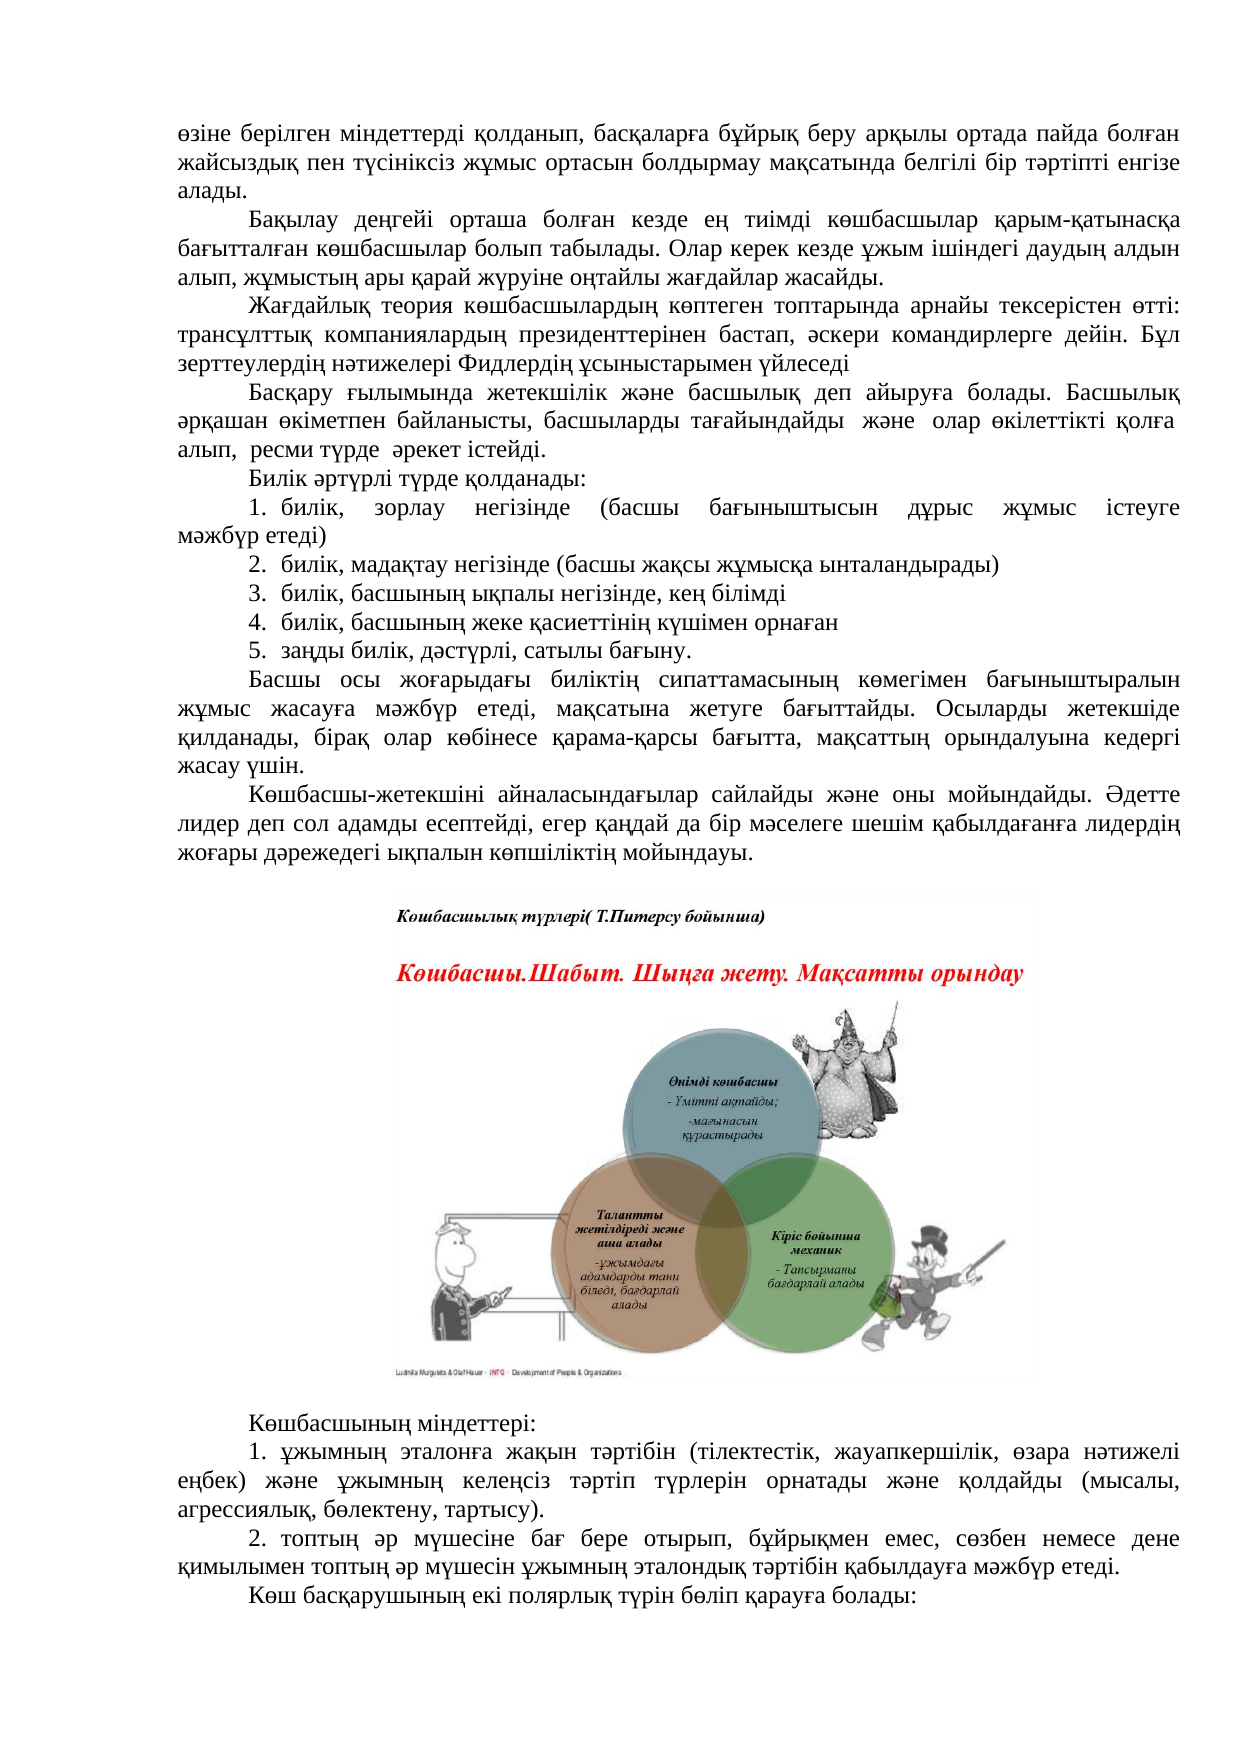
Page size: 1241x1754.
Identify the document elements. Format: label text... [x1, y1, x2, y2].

text Көшбасшы-жетекшіні айналасындағылар сайлайды және оны мойындайды. Әдетте лидер деп сол адамды есептейді, егер қаңдай да бip мәселеге шешім қабылдағанға лидердің жоғары дәрежедегі ықпалын көпшіліктің мойындауы. [177, 779, 1181, 866]
text Бақылау деңгейі орташа болған кезде ең тиімді көшбасшылар қарым-қатынасқа бағытталған көшбасшылар болып табылады. Олар керек кезде ұжым ішіндегі даудың алдын алып, жұмыстың ары қарай жүруіне оңтайлы жағдайлар жасайды. [177, 204, 1181, 291]
text Басқару ғылымында жетекшілік және басшылық деп айыруға болады. Басшылық әрқашан өкіметпен байланысты, басшыларды тағайындайды және олар өкілеттікті қолға алып, ресми түрде әрекет істейді. [177, 377, 1181, 463]
text Көш басқарушының екі полярлық түрін бөліп қарауға болады: [177, 1580, 1181, 1609]
list билік, мадақтау негізінде (басшы жақсы жұмысқа ынталандырады) [177, 549, 1181, 578]
list ұжымның эталонға жақын тәртібін (тілектестік, жауапкершілік, өзара нәтижелі еңбек) және ұжымның келеңсіз тәртіп түрлерін орнатады және қолдайды (мысалы, агрессиялық, бөлектену, тартысу). [177, 1436, 1181, 1523]
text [177, 118, 1181, 204]
picture [391, 894, 1038, 1379]
text Жағдайлық теория көшбасшылардың көптеген топтарында арнайы тексерістен өтті: трансұлттық компаниялардың президенттерінен бастап, әскери командирлерге дейін. Бұл зерттеулердің нәтижелері Фидлердің ұсыныстарымен үйлеседі [177, 291, 1181, 377]
list заңды билік, дәстүрлі, сатылы бағыну. [177, 636, 1181, 664]
list билік, басшының ықпалы негізінде, кең білімді [177, 578, 1181, 607]
text Көшбасшының міндеттері: [177, 1408, 1181, 1436]
list билік, зорлау негізінде (басшы бағыныштысын дұрыс жұмыс icтeyге мәжбүр етеді) [177, 492, 1181, 549]
list билік, басшының жеке қасиеттінің күшімен орнаған [177, 607, 1181, 636]
list топтың әр мүшесіне бағ бере отырып, бұйрықмен емес, сөзбен немесе дене қимылымен топтың әр мүшесін ұжымның эталондық тәртібін қабылдауға мәжбүр етеді. [177, 1523, 1181, 1580]
text Басшы осы жоғарыдағы биліктің сипаттамасының көмегімен бағыныштыралын жұмыс жасауға мәжбүр етеді, мақсатына жетуге бағыттайды. Осыларды жетекшіде қилданады, бірақ олар көбінеce қарама-қарсы бағытта, мақсаттың орындалуына кедергі жасау үшін. [177, 664, 1181, 779]
text Билік әртүрлi түрде қолданады: [177, 463, 1181, 492]
